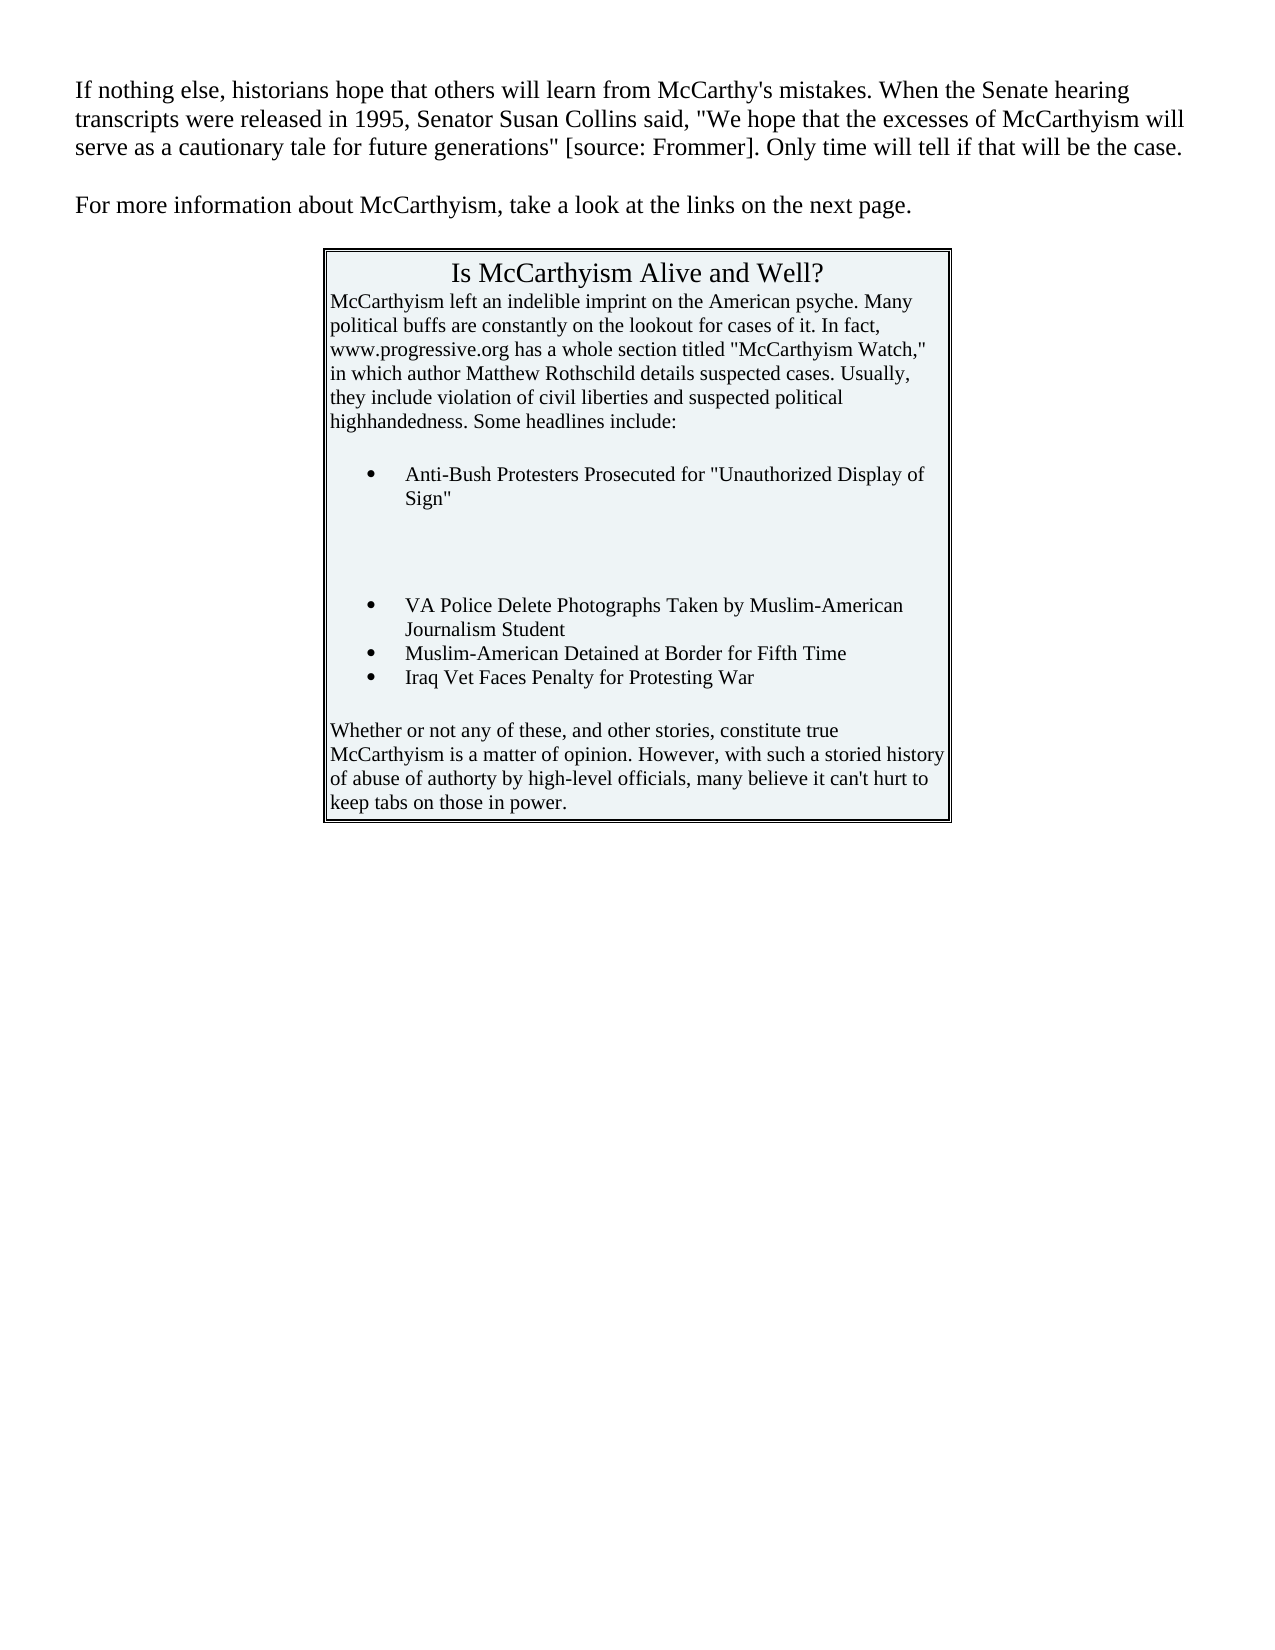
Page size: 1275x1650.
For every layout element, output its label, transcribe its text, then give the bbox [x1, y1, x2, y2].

text If nothing else, historians hope that others will learn from McCarthy's mistakes. When the Senate hearing transcripts were released in 1995, Senator Susan Collins said, "We hope that the excesses of McCarthyism will serve as a cautionary tale for future generations" [source: Frommer]. Only time will tell if that will be the case. [75, 75, 1200, 161]
table_header Is McCarthyism Alive and Well? McCarthyism left an indelible imprint on the American psyche. Many political buffs are constantly on the lookout for cases of it. In fact, www.progressive.org has a whole section titled "McCarthyism Watch," in which author Matthew Rothschild details suspected cases. Usually, they include violation of civil liberties and suspected political highhandedness. Some headlines include: Anti-Bush Protesters Prosecuted for "Unauthorized Display of Sign" VA Police Delete Photographs Taken by Muslim-American Journalism Student Muslim-American Detained at Border for Fifth Time Iraq Vet Faces Penalty for Protesting War Whether or not any of these, and other stories, constitute true McCarthyism is a matter of opinion. However, with such a storied history of abuse of authorty by high-level officials, many believe it can't hurt to keep tabs on those in power. [327, 252, 948, 819]
text For more information about McCarthyism, take a look at the links on the next page. [75, 190, 1200, 219]
